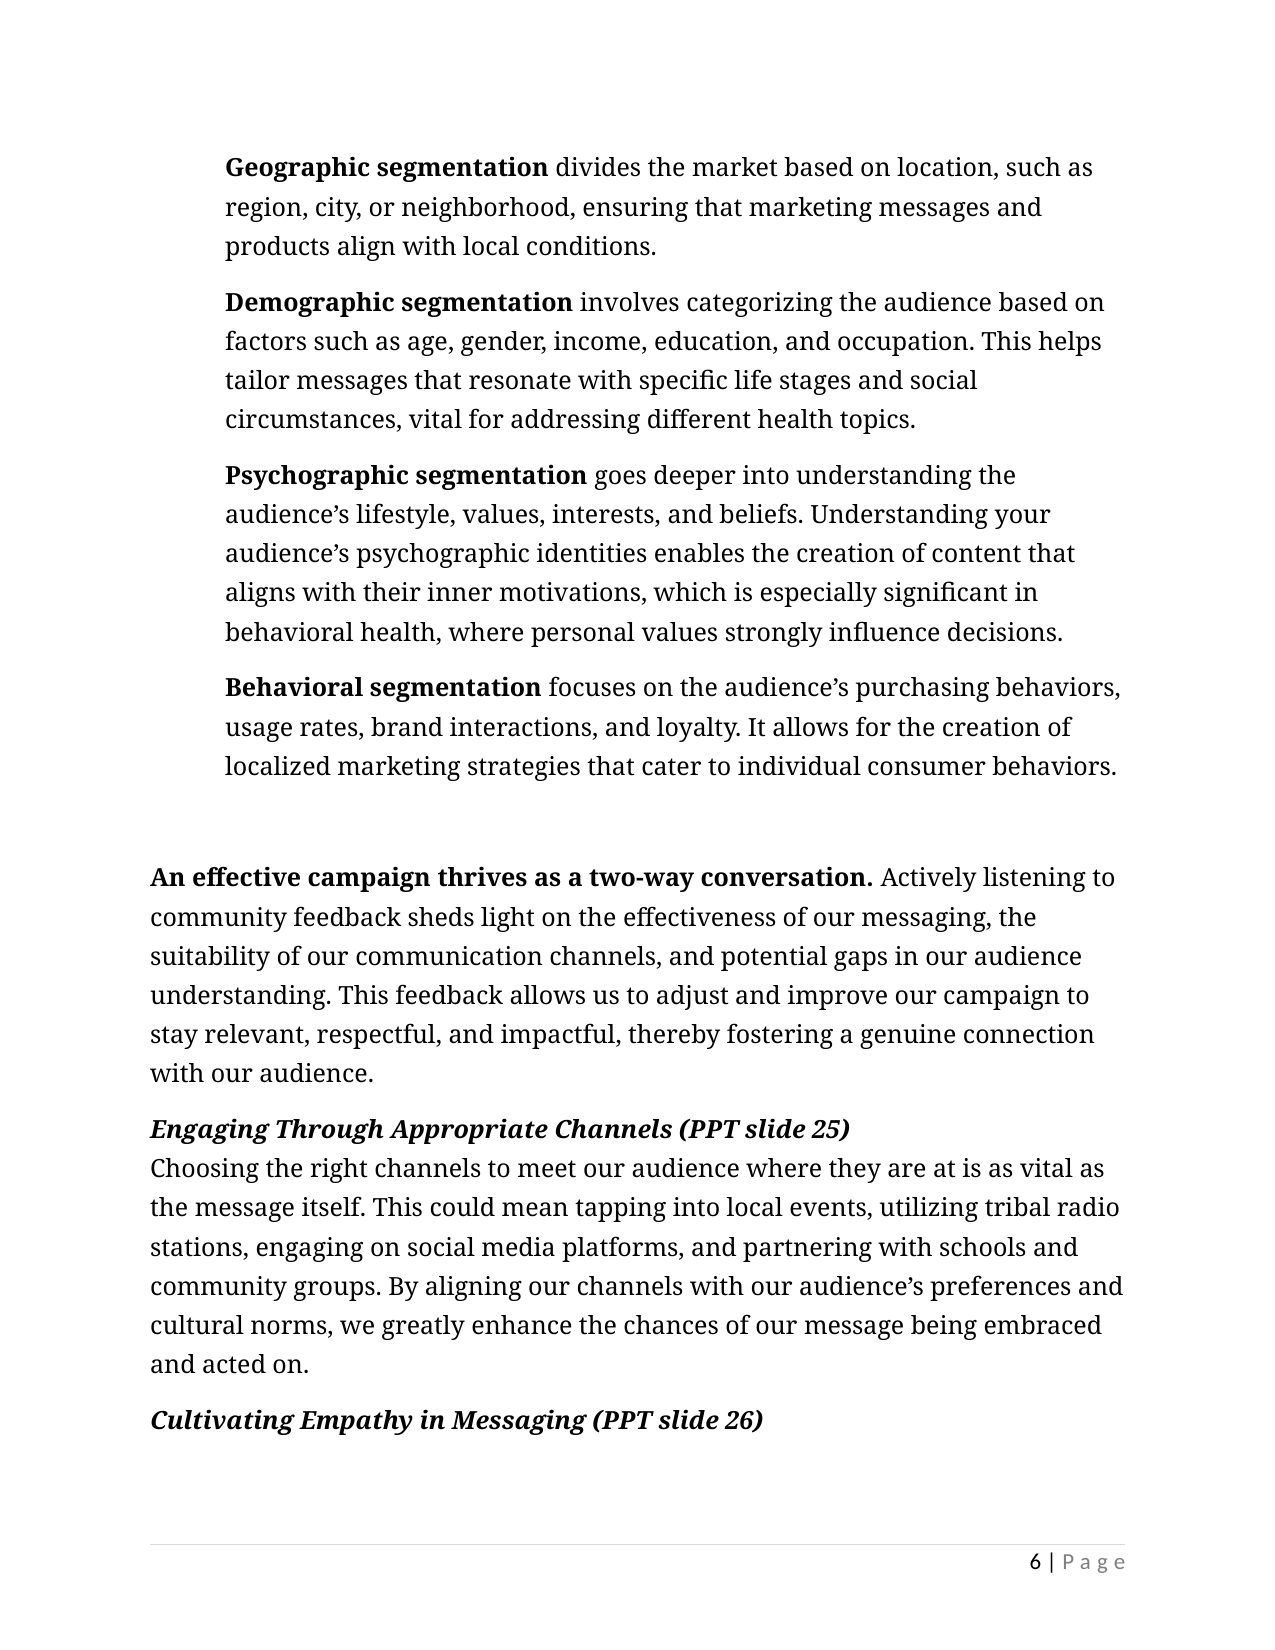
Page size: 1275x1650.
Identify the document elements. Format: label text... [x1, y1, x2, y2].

text Psychographic segmentation goes deeper into understanding the audience’s lifestyle, values, interests, and beliefs. Understanding your audience’s psychographic identities enables the creation of content that aligns with their inner motivations, which is especially significant in behavioral health, where personal values strongly influence decisions. [225, 457, 1125, 648]
text Geographic segmentation divides the market based on location, such as region, city, or neighborhood, ensuring that marketing messages and products align with local conditions. [225, 150, 1125, 262]
text Demographic segmentation involves categorizing the audience based on factors such as age, gender, income, education, and occupation. This helps tailor messages that resonate with specific life stages and social circumstances, vital for addressing different health topics. [225, 284, 1125, 436]
text Cultivating Empathy in Messaging (PPT slide 26) [150, 1402, 1125, 1437]
text Behavioral segmentation focuses on the audience’s purchasing behaviors, usage rates, brand interactions, and loyalty. It allows for the creation of localized marketing strategies that cater to individual consumer behaviors. [225, 670, 1125, 782]
text An effective campaign thrives as a two-way conversation. Actively listening to community feedback sheds light on the effectiveness of our messaging, the suitability of our communication channels, and potential gaps in our audience understanding. This feedback allows us to adjust and improve our campaign to stay relevant, respectful, and impactful, thereby fostering a genuine connection with our audience. [150, 860, 1125, 1090]
text Engaging Through Appropriate Channels (PPT slide 25) Choosing the right channels to meet our audience where they are at is as vital as the message itself. This could mean tapping into local events, utilizing tribal radio stations, engaging on social media platforms, and partnering with schools and community groups. By aligning our channels with our audience’s preferences and cultural norms, we greatly enhance the chances of our message being embraced and acted on. [150, 1112, 1125, 1381]
